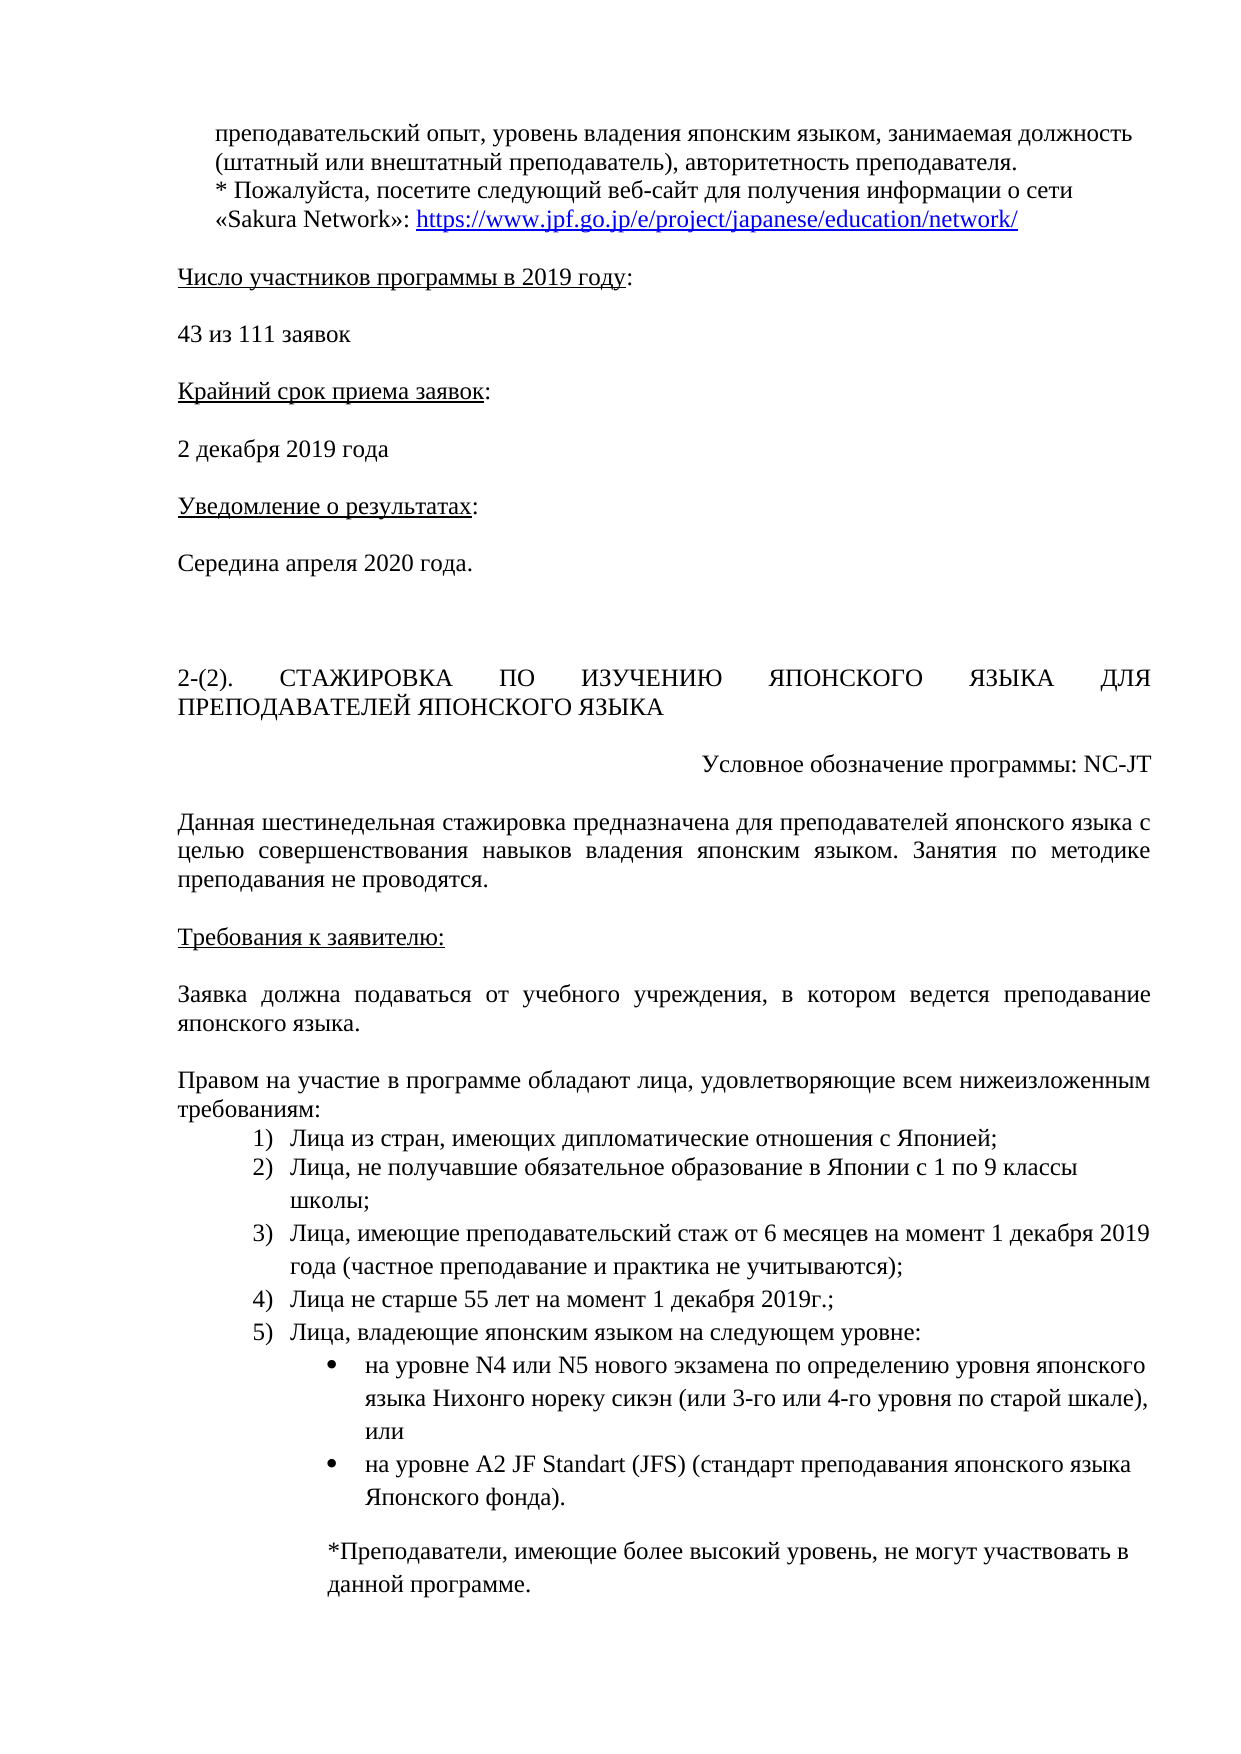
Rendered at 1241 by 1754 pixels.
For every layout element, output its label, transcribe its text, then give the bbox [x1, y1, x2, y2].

list Лица, имеющие преподавательский стаж от 6 месяцев на момент 1 декабря 2019 года (частное преподавание и практика не учитываются); [252, 1218, 1152, 1279]
text 43 из 111 заявок [177, 319, 1152, 347]
list Лица, не получавшие обязательное образование в Японии с 1 по 9 классы школы; [252, 1152, 1152, 1213]
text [215, 118, 1152, 176]
text Крайний срок приема заявок: [177, 376, 1152, 405]
text Середина апреля 2020 года. [177, 548, 1152, 577]
text Заявка должна подаваться от учебного учреждения, в котором ведется преподавание японского языка. [177, 979, 1152, 1037]
text * Пожалуйста, посетите следующий веб-сайт для получения информации о сети «Sakura Network»: https://www.jpf.go.jp/e/project/japanese/education/network/ [215, 176, 1152, 233]
text Уведомление о результатах: [102, 491, 1152, 520]
text Данная шестинедельная стажировка предназначена для преподавателей японского языка с целью совершенствования навыков владения японским языком. Занятия по методике преподавания не проводятся. [177, 807, 1152, 893]
text 2-(2). СТАЖИРОВКА ПО ИЗУЧЕНИЮ ЯПОНСКОГО ЯЗЫКА ДЛЯ ПРЕПОДАВАТЕЛЕЙ ЯПОНСКОГО ЯЗЫКА [177, 663, 1152, 720]
list на уровне N4 или N5 нового экзамена по определению уровня японского языка Нихонго нореку сикэн (или 3-го или 4-го уровня по старой шкале), или [327, 1350, 1152, 1444]
text *Преподаватели, имеющие более высокий уровень, не могут участвовать в данной программе. [327, 1536, 1152, 1597]
list Лица из стран, имеющих дипломатические отношения с Японией; [252, 1123, 1152, 1152]
text Условное обозначение программы: NC-JT [102, 749, 1152, 778]
text Правом на участие в программе обладают лица, удовлетворяющие всем нижеизложенным требованиям: [177, 1065, 1152, 1123]
list Лица не старше 55 лет на момент 1 декабря 2019г.; [252, 1284, 1152, 1312]
list на уровне А2 JF Standart (JFS) (стандарт преподавания японского языка Японского фонда). [327, 1449, 1152, 1511]
text Число участников программы в 2019 году: [177, 262, 1152, 291]
list Лица, владеющие японским языком на следующем уровне: [252, 1317, 1152, 1346]
text Требования к заявителю: [177, 922, 1152, 950]
text 2 декабря 2019 года [102, 434, 1152, 462]
